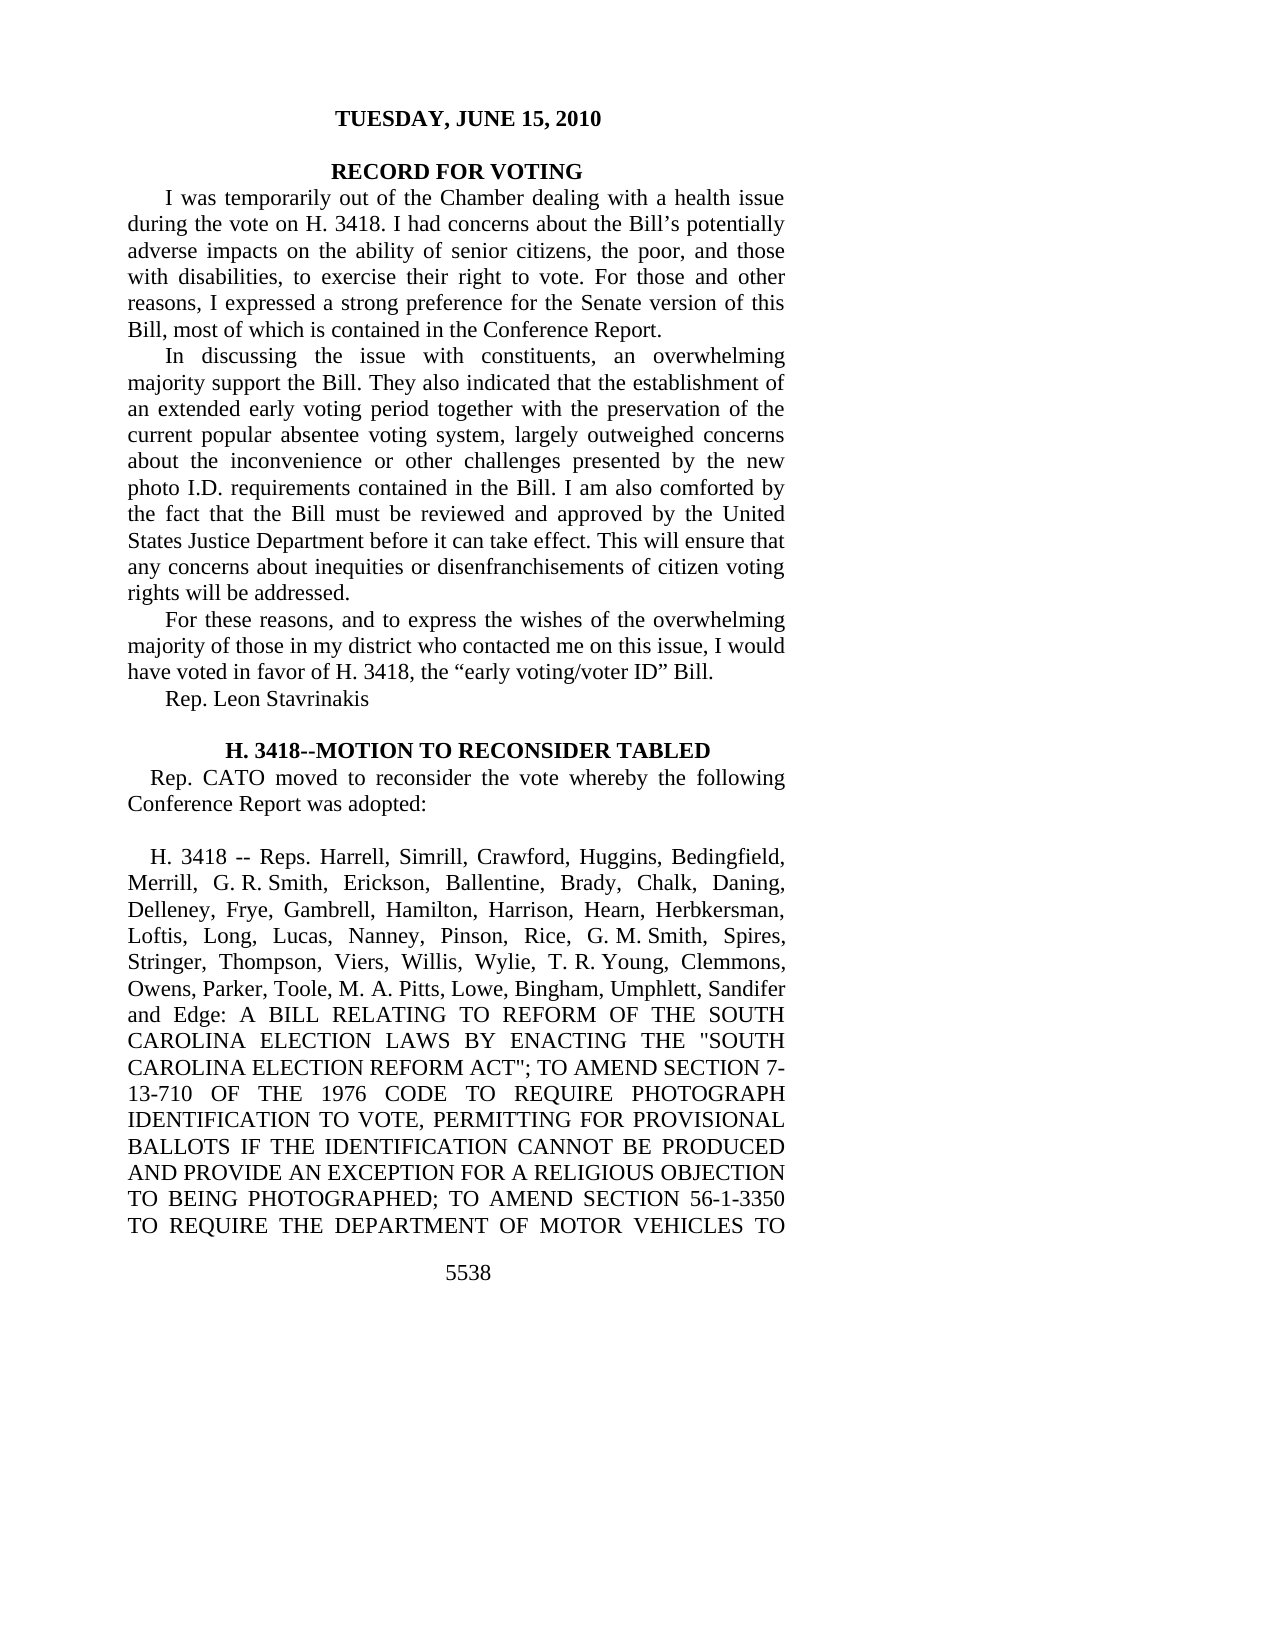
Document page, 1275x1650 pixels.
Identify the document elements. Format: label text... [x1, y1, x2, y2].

text I was temporarily out of the Chamber dealing with a health issue during the vote on H. 3418. I had concerns about the Bill’s potentially adverse impacts on the ability of senior citizens, the poor, and those with disabilities, to exercise their right to vote. For those and other reasons, I expressed a strong preference for the Senate version of this Bill, most of which is contained in the Conference Report. [127, 184, 786, 342]
text Rep. CATO moved to reconsider the vote whereby the following Conference Report was adopted: [127, 764, 786, 817]
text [127, 843, 786, 1238]
title RECORD FOR VOTING [127, 158, 786, 184]
text For these reasons, and to express the wishes of the overwhelming majority of those in my district who contacted me on this issue, I would have voted in favor of H. 3418, the “early voting/voter ID” Bill. [127, 606, 786, 685]
text H. 3418--MOTION TO RECONSIDER TABLED [127, 737, 786, 764]
text In discussing the issue with constituents, an overwhelming majority support the Bill. They also indicated that the establishment of an extended early voting period together with the preservation of the current popular absentee voting system, largely outweighed concerns about the inconvenience or other challenges presented by the new photo I.D. requirements contained in the Bill. I am also comforted by the fact that the Bill must be reviewed and approved by the United States Justice Department before it can take effect. This will ensure that any concerns about inequities or disenfranchisements of citizen voting rights will be addressed. [127, 342, 786, 606]
text Rep. Leon Stavrinakis [127, 685, 786, 711]
